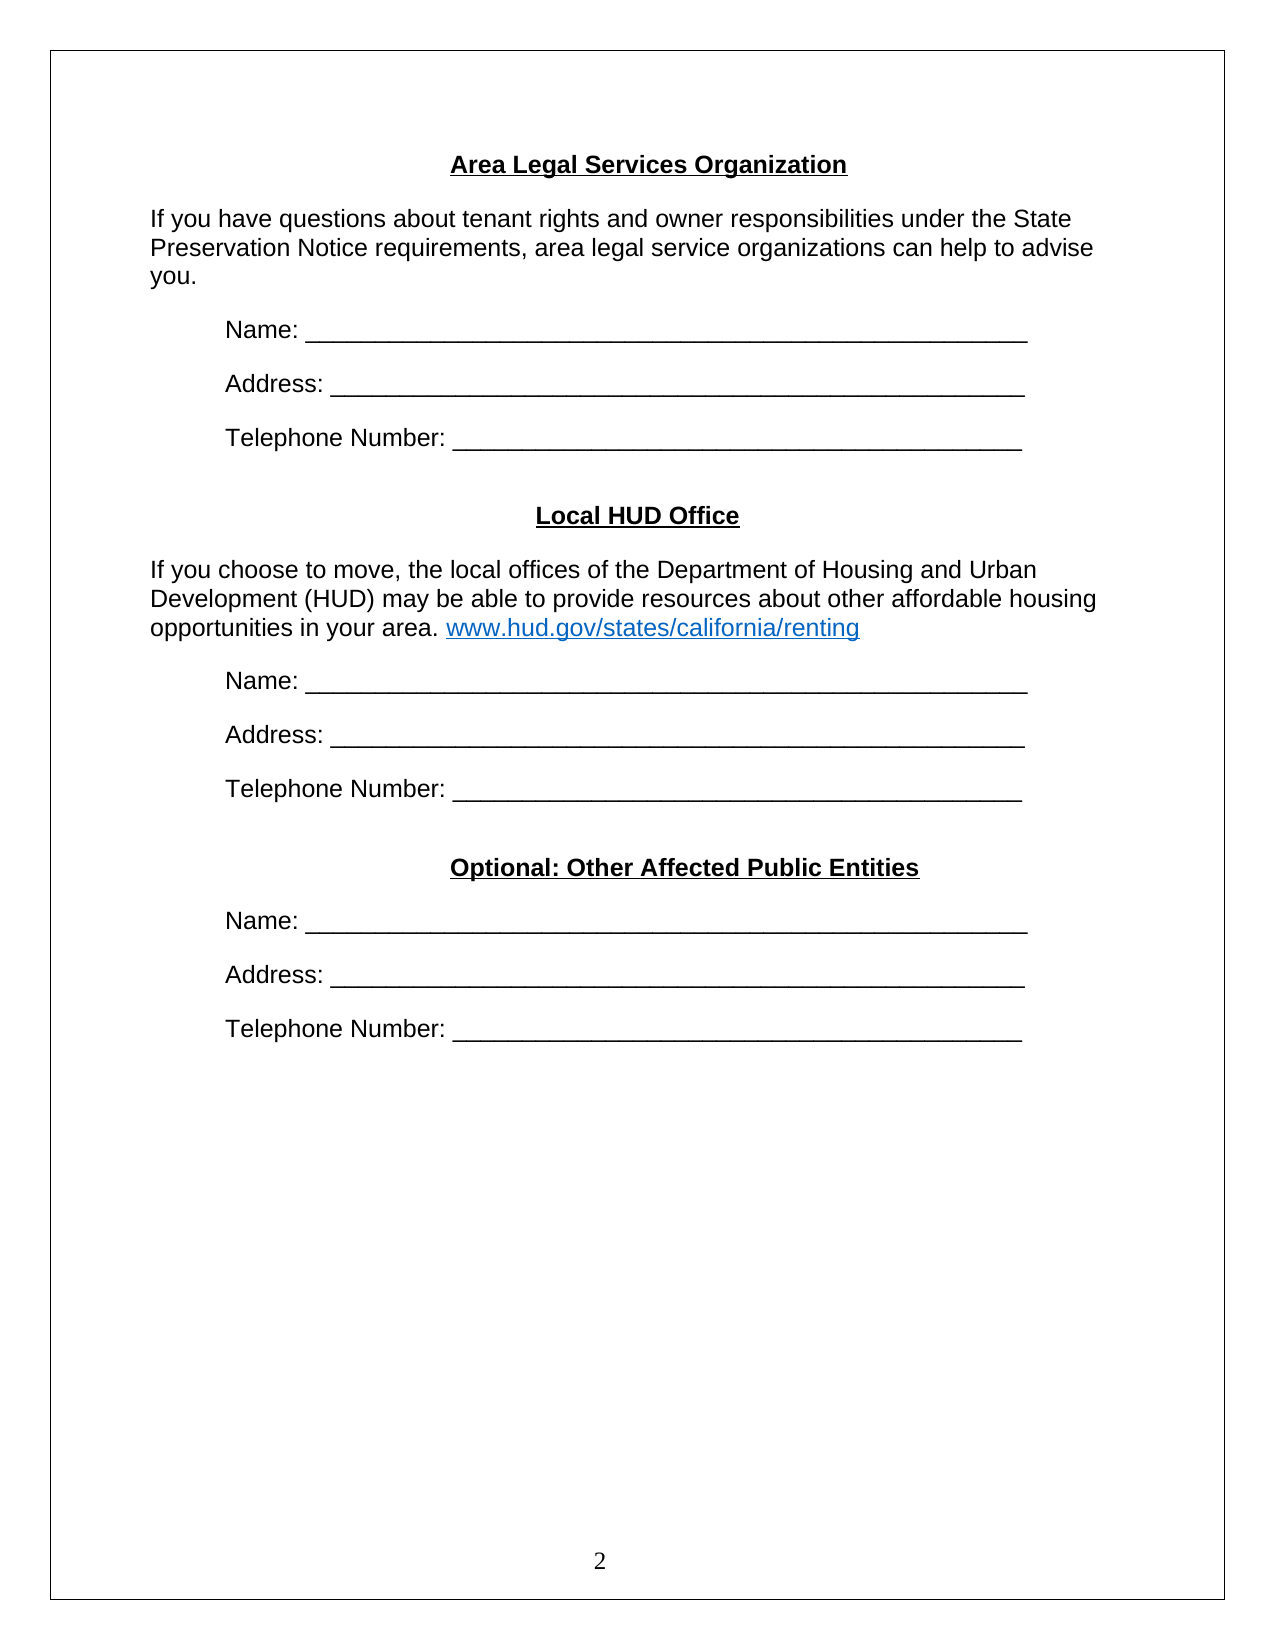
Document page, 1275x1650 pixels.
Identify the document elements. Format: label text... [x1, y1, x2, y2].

text If you choose to move, the local offices of the Department of Housing and Urban Development (HUD) may be able to provide resources about other affordable housing opportunities in your area. www.hud.gov/states/california/renting [150, 555, 1125, 641]
text Name: ____________________________________________________ [225, 666, 1125, 695]
text Address: __________________________________________________ [225, 720, 1125, 749]
text If you have questions about tenant rights and owner responsibilities under the State Preservation Notice requirements, area legal service organizations can help to advise you. [150, 204, 1125, 290]
text Telephone Number: _________________________________________ [225, 422, 1125, 451]
text Telephone Number: _________________________________________ [225, 774, 1125, 802]
text Address: __________________________________________________ [225, 960, 1125, 989]
text Address: __________________________________________________ [225, 369, 1125, 397]
text Telephone Number: _________________________________________ [225, 1014, 1125, 1042]
subtitle Local HUD Office [150, 501, 1125, 530]
subtitle Area Legal Services Organization [375, 150, 1125, 179]
text Name: ____________________________________________________ [225, 906, 1125, 935]
text Name: ____________________________________________________ [225, 315, 1125, 344]
subtitle Optional: Other Affected Public Entities [375, 852, 1125, 881]
